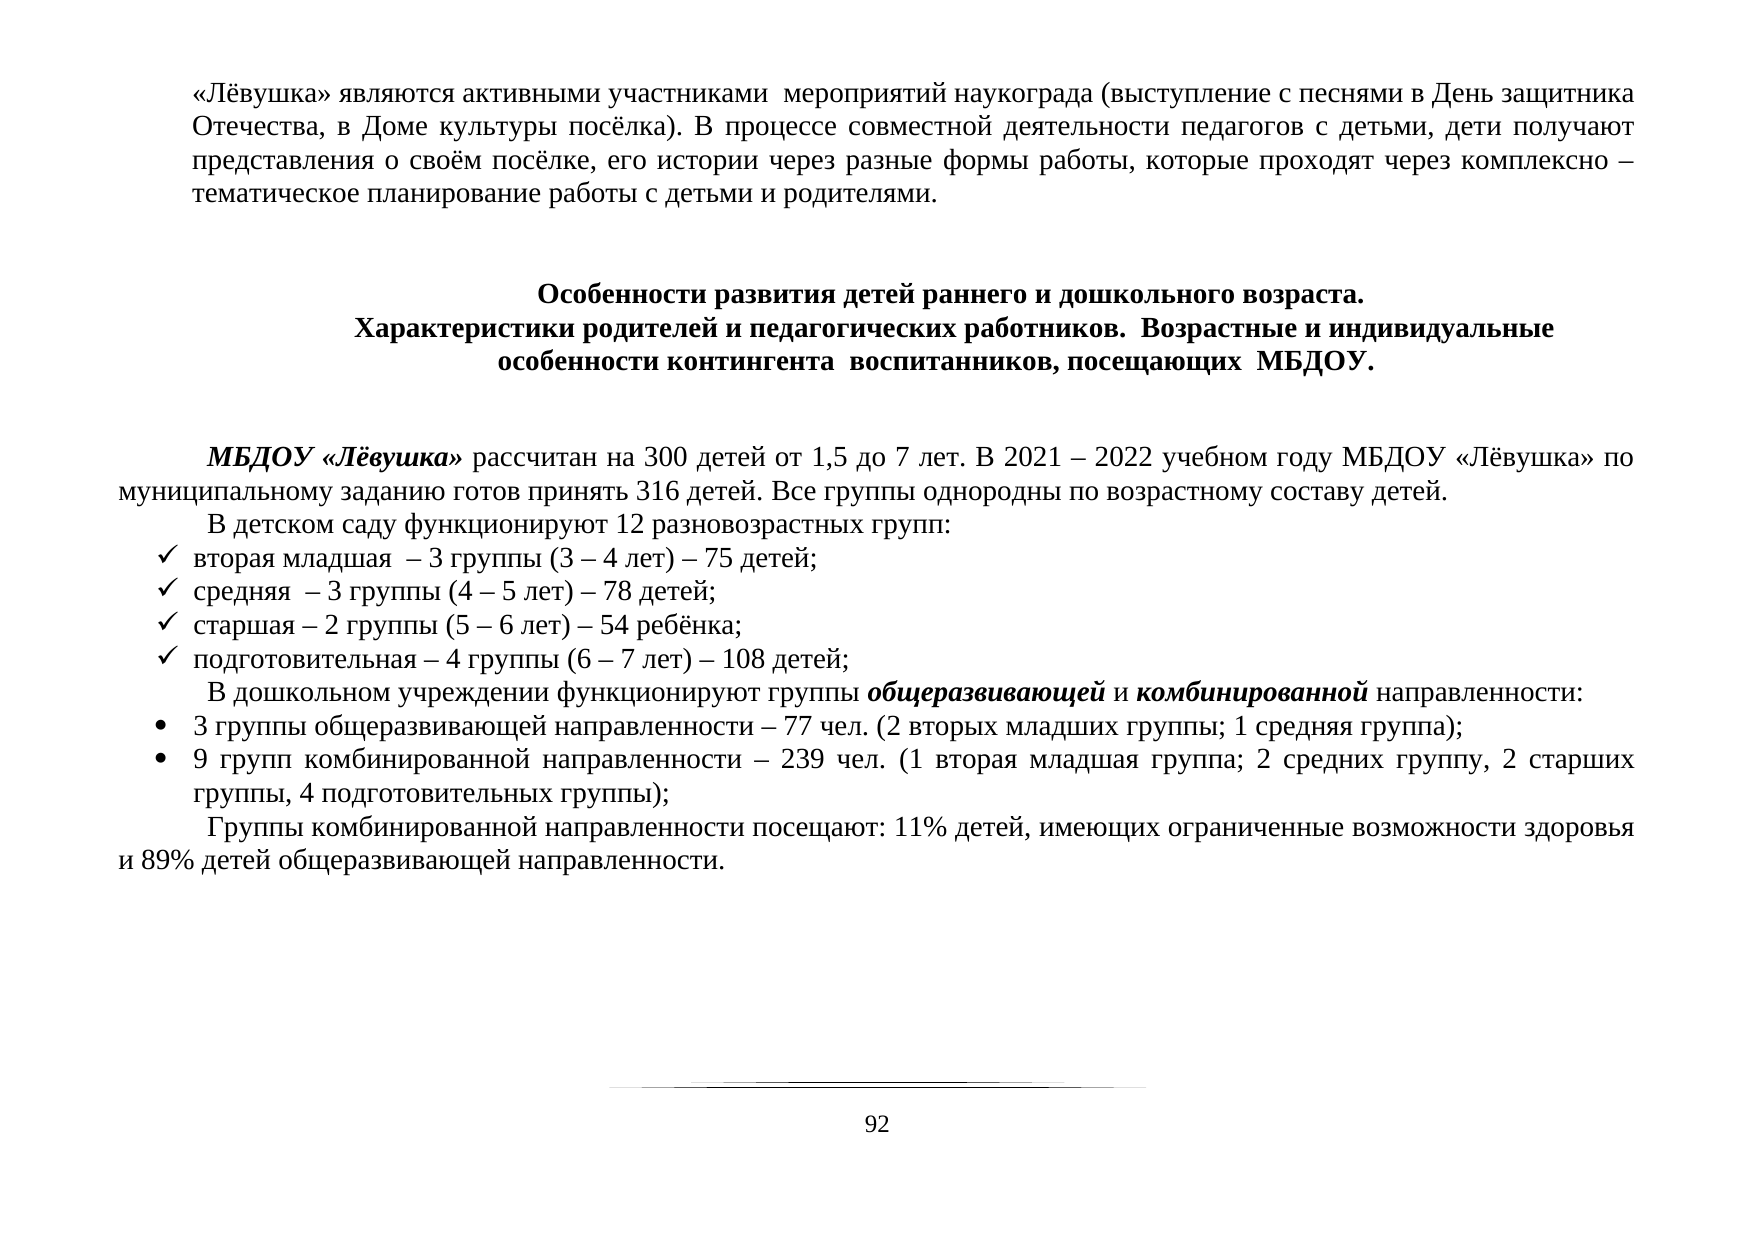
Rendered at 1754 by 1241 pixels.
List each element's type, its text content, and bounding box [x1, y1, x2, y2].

text Группы комбинированной направленности посещают: 11% детей, имеющих ограниченные возможности здоровья и 89% детей общеразвивающей направленности. [118, 809, 1636, 876]
list 3 группы общеразвивающей направленности – 77 чел. (2 вторых младших группы; 1 средняя группа); [156, 708, 1636, 742]
list вторая младшая – 3 группы (3 – 4 лет) – 75 детей; [156, 540, 1636, 573]
text МБДОУ «Лёвушка» рассчитан на 300 детей от 1,5 до 7 лет. В 2021 – 2022 учебном году МБДОУ «Лёвушка» по муниципальному заданию готов принять 316 детей. Все группы однородны по возрастному составу детей. [118, 439, 1636, 506]
list старшая – 2 группы (5 – 6 лет) – 54 ребёнка; [156, 607, 1636, 641]
list подготовительная – 4 группы (6 – 7 лет) – 108 детей; [156, 641, 1636, 674]
list средняя – 3 группы (4 – 5 лет) – 78 детей; [156, 573, 1636, 607]
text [192, 75, 1636, 209]
text Особенности развития детей раннего и дошкольного возраста. [236, 276, 1636, 310]
list 9 групп комбинированной направленности – 239 чел. (1 вторая младшая группа; 2 средних группу, 2 старших группы, 4 подготовительных группы); [156, 742, 1636, 809]
text В дошкольном учреждении функционируют группы общеразвивающей и комбинированной направленности: [118, 674, 1636, 708]
text В детском саду функционируют 12 разновозрастных групп: [118, 506, 1636, 540]
text Характеристики родителей и педагогических работников. Возрастные и индивидуальные особенности контингента воспитанников, посещающих МБДОУ. [236, 310, 1636, 377]
